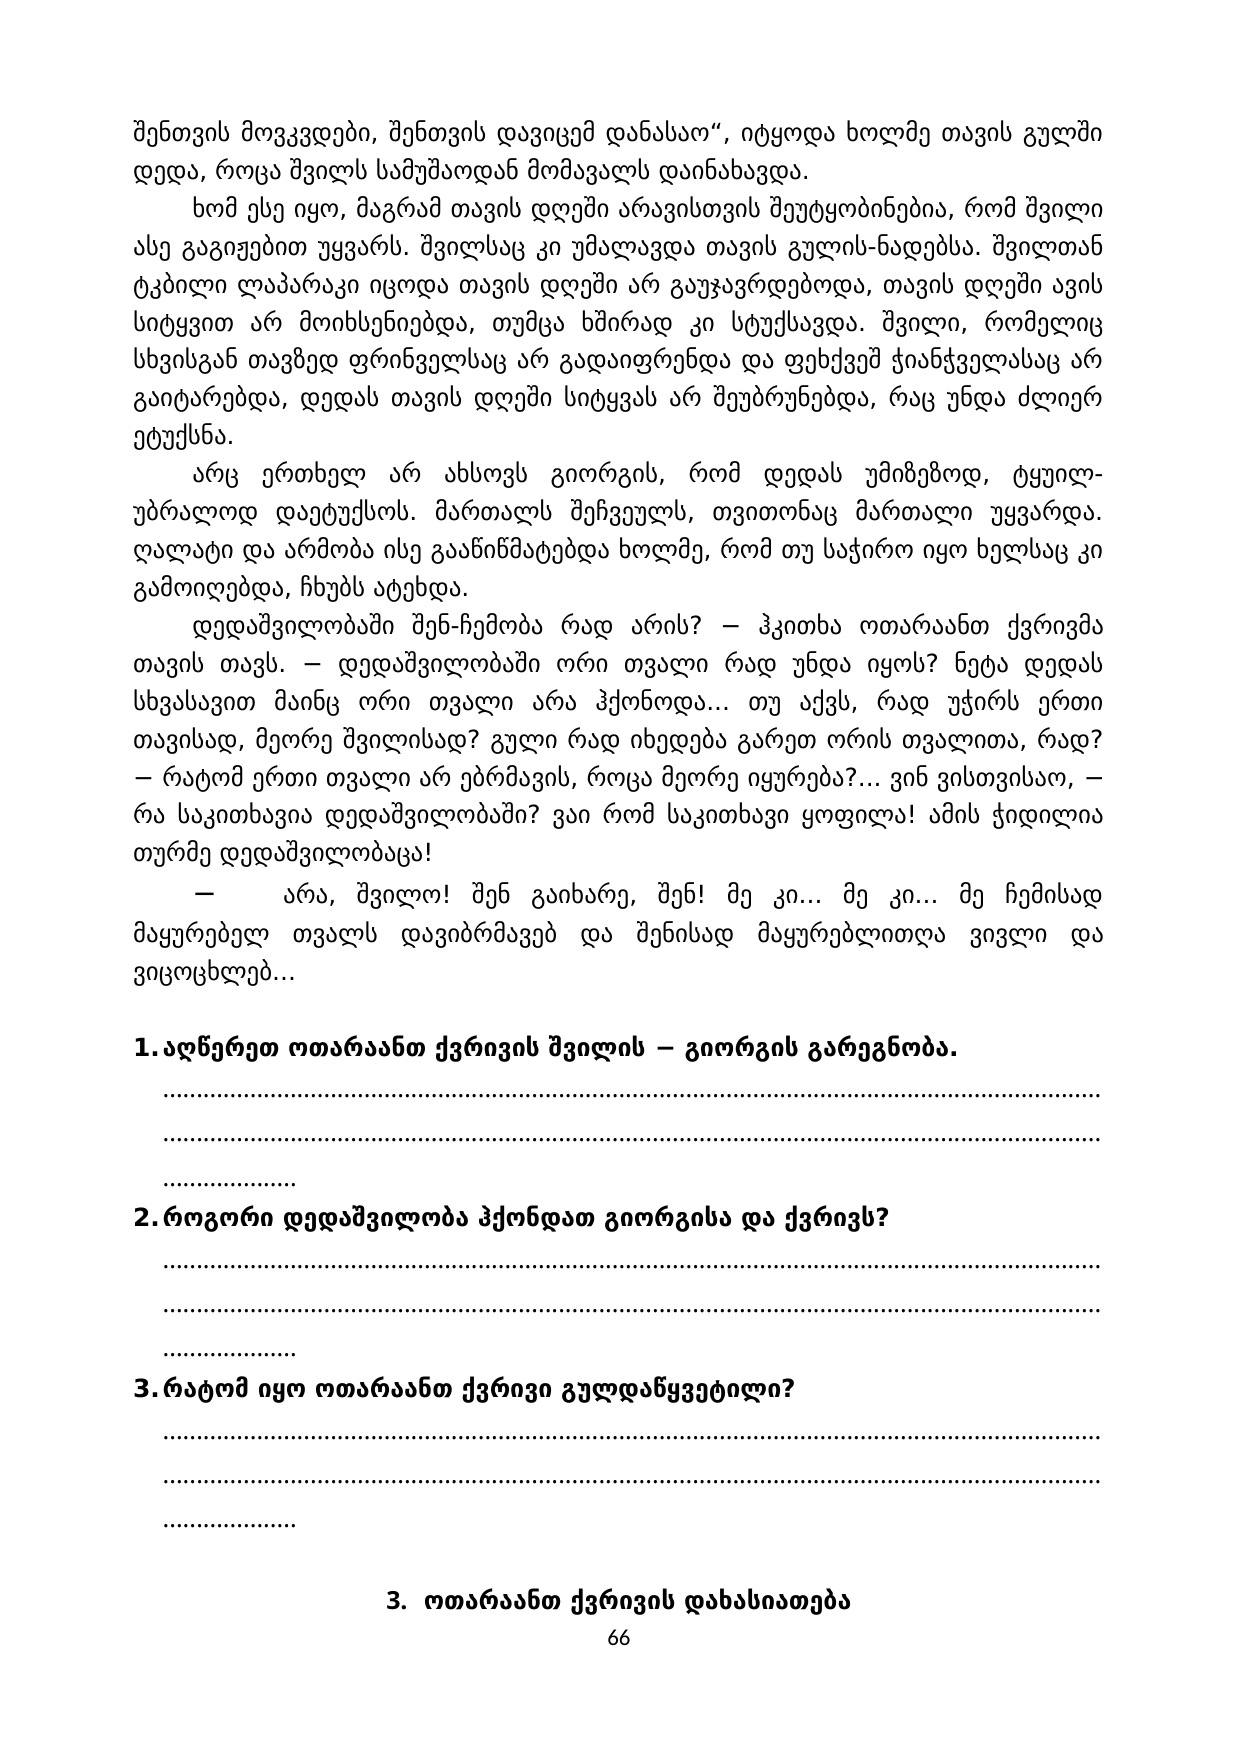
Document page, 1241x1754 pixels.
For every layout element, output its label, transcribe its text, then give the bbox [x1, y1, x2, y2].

text ხომ ესე იყო, მაგრამ თავის დღეში არავისთვის შეუტყობინებია, რომ შვილი ასე გაგიჟებით უყვარს. შვილსაც კი უმალავდა თავის გულის-ნადებსა. შვილთან ტკბილი ლაპარაკი იცოდა თავის დღეში არ გაუჯავრდებოდა, თავის დღეში ავის სიტყვით არ მოიხსენიებდა, თუმცა ხშირად კი სტუქსავდა. შვილი, რომელიც სხვისგან თავზედ ფრინველსაც არ გადაიფრენდა და ფეხქვეშ ჭიანჭველასაც არ გაიტარებდა, დედას თავის დღეში სიტყვას არ შეუბრუნებდა, რაც უნდა ძლიერ ეტუქსნა. [133, 194, 1104, 451]
list ............................................................................................................................................................................................................................................................................................................ [162, 1242, 1104, 1364]
list ოთარაანთ ქვრივის დახასიათება [133, 1583, 1104, 1617]
list ............................................................................................................................................................................................................................................................................................................ [162, 1412, 1104, 1535]
list როგორი დედაშვილობა ჰქონდათ გიორგისა და ქვრივს? [133, 1204, 1104, 1233]
text დედაშვილობაში შენ-ჩემობა რად არის? − ჰკითხა ოთარაანთ ქვრივმა თავის თავს. − დედაშვილობაში ორი თვალი რად უნდა იყოს? ნეტა დედას სხვასავით მაინც ორი თვალი არა ჰქონოდა... თუ აქვს, რად უჭირს ერთი თავისად, მეორე შვილისად? გული რად იხედება გარეთ ორის თვალითა, რად? − რატომ ერთი თვალი არ ებრმავის, როცა მეორე იყურება?... ვინ ვისთვისაო, − რა საკითხავია დედაშვილობაში? ვაი რომ საკითხავი ყოფილა! ამის ჭიდილია თურმე დედაშვილობაცა! [133, 611, 1104, 868]
list არა, შვილო! შენ გაიხარე, შენ! მე კი... მე კი... მე ჩემისად მაყურებელ თვალს დავიბრმავებ და შენისად მაყურებლითღა ვივლი და ვიცოცხლებ... [133, 876, 1104, 986]
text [133, 118, 1104, 185]
text არც ერთხელ არ ახსოვს გიორგის, რომ დედას უმიზეზოდ, ტყუილ-უბრალოდ დაეტუქსოს. მართალს შეჩვეულს, თვითონაც მართალი უყვარდა. ღალატი და არმობა ისე გააწიწმატებდა ხოლმე, რომ თუ საჭირო იყო ხელსაც კი გამოიღებდა, ჩხუბს ატეხდა. [133, 459, 1104, 602]
list აღწერეთ ოთარაანთ ქვრივის შვილის − გიორგის გარეგნობა. [133, 1033, 1104, 1062]
list ............................................................................................................................................................................................................................................................................................................ [162, 1071, 1104, 1193]
list რატომ იყო ოთარაანთ ქვრივი გულდაწყვეტილი? [133, 1374, 1104, 1403]
